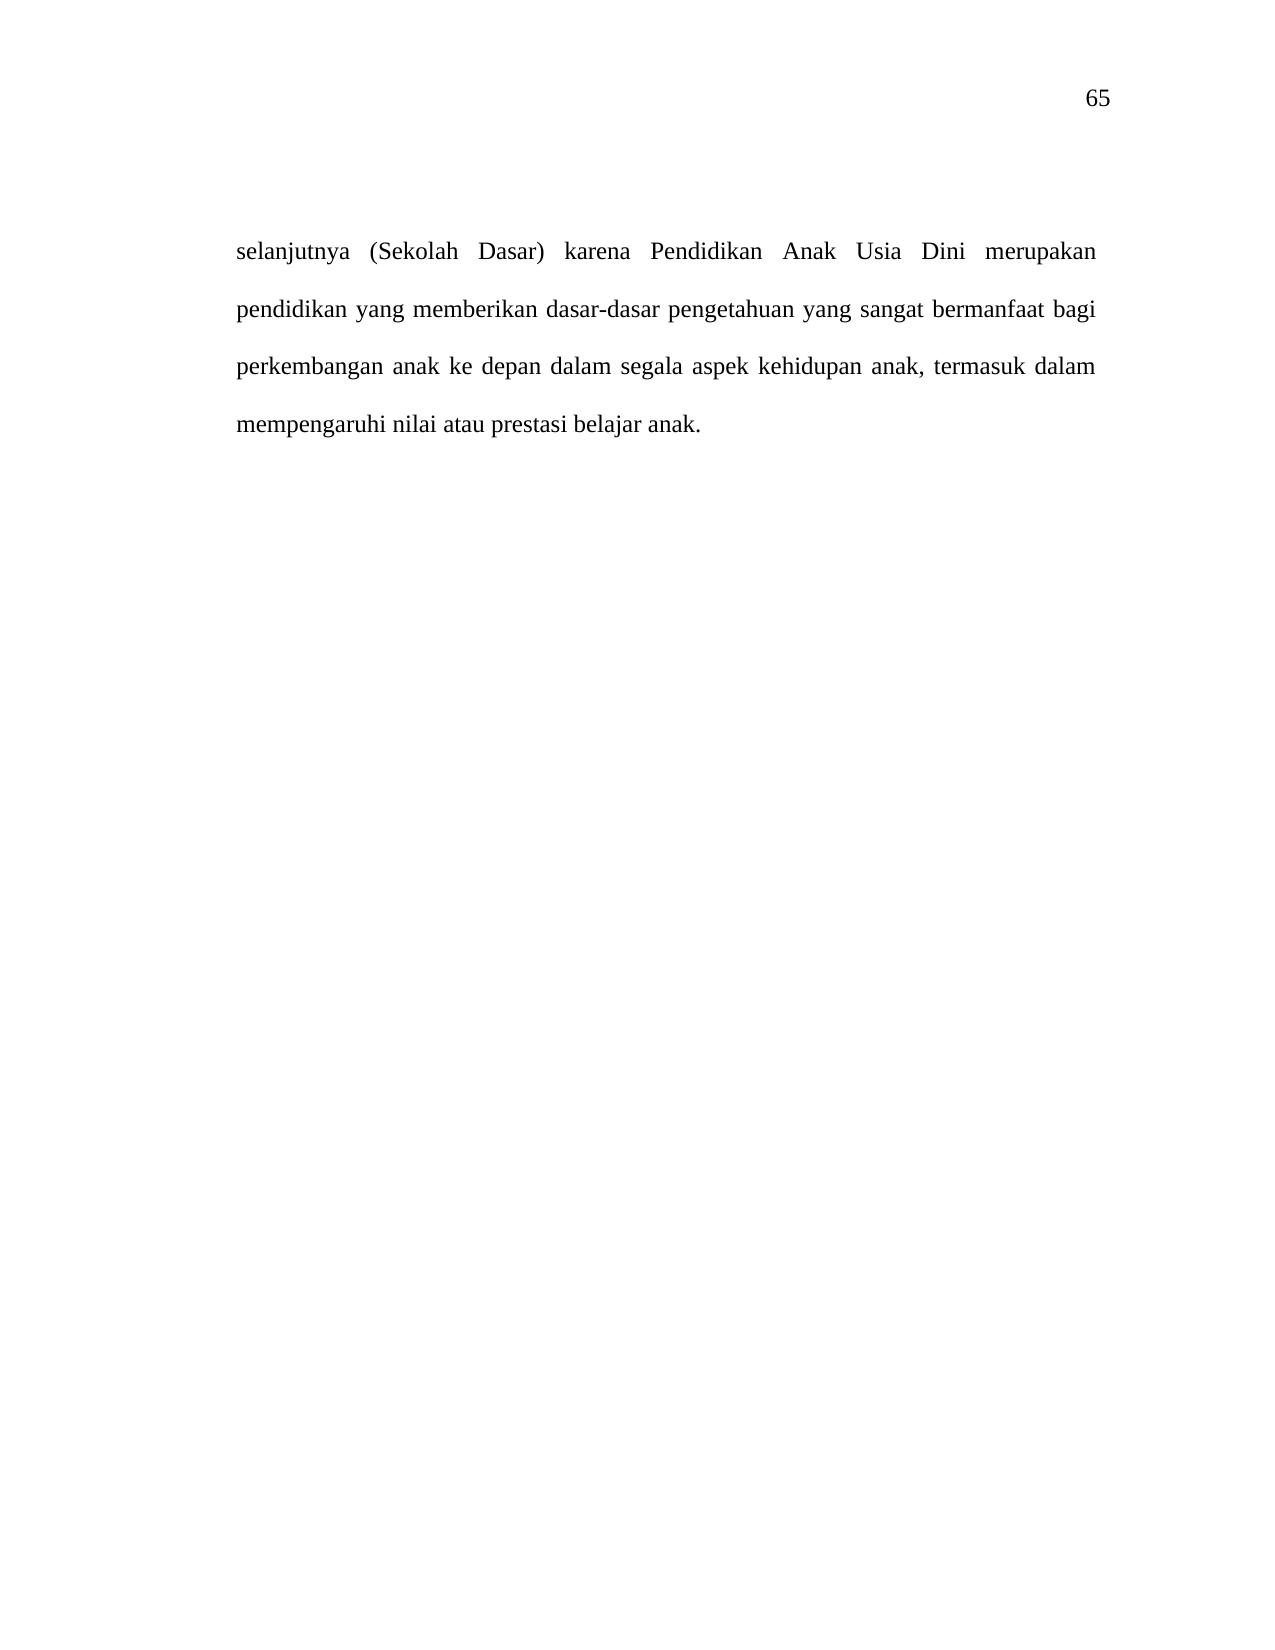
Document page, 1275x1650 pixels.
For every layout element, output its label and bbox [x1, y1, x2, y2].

text [236, 236, 1097, 437]
